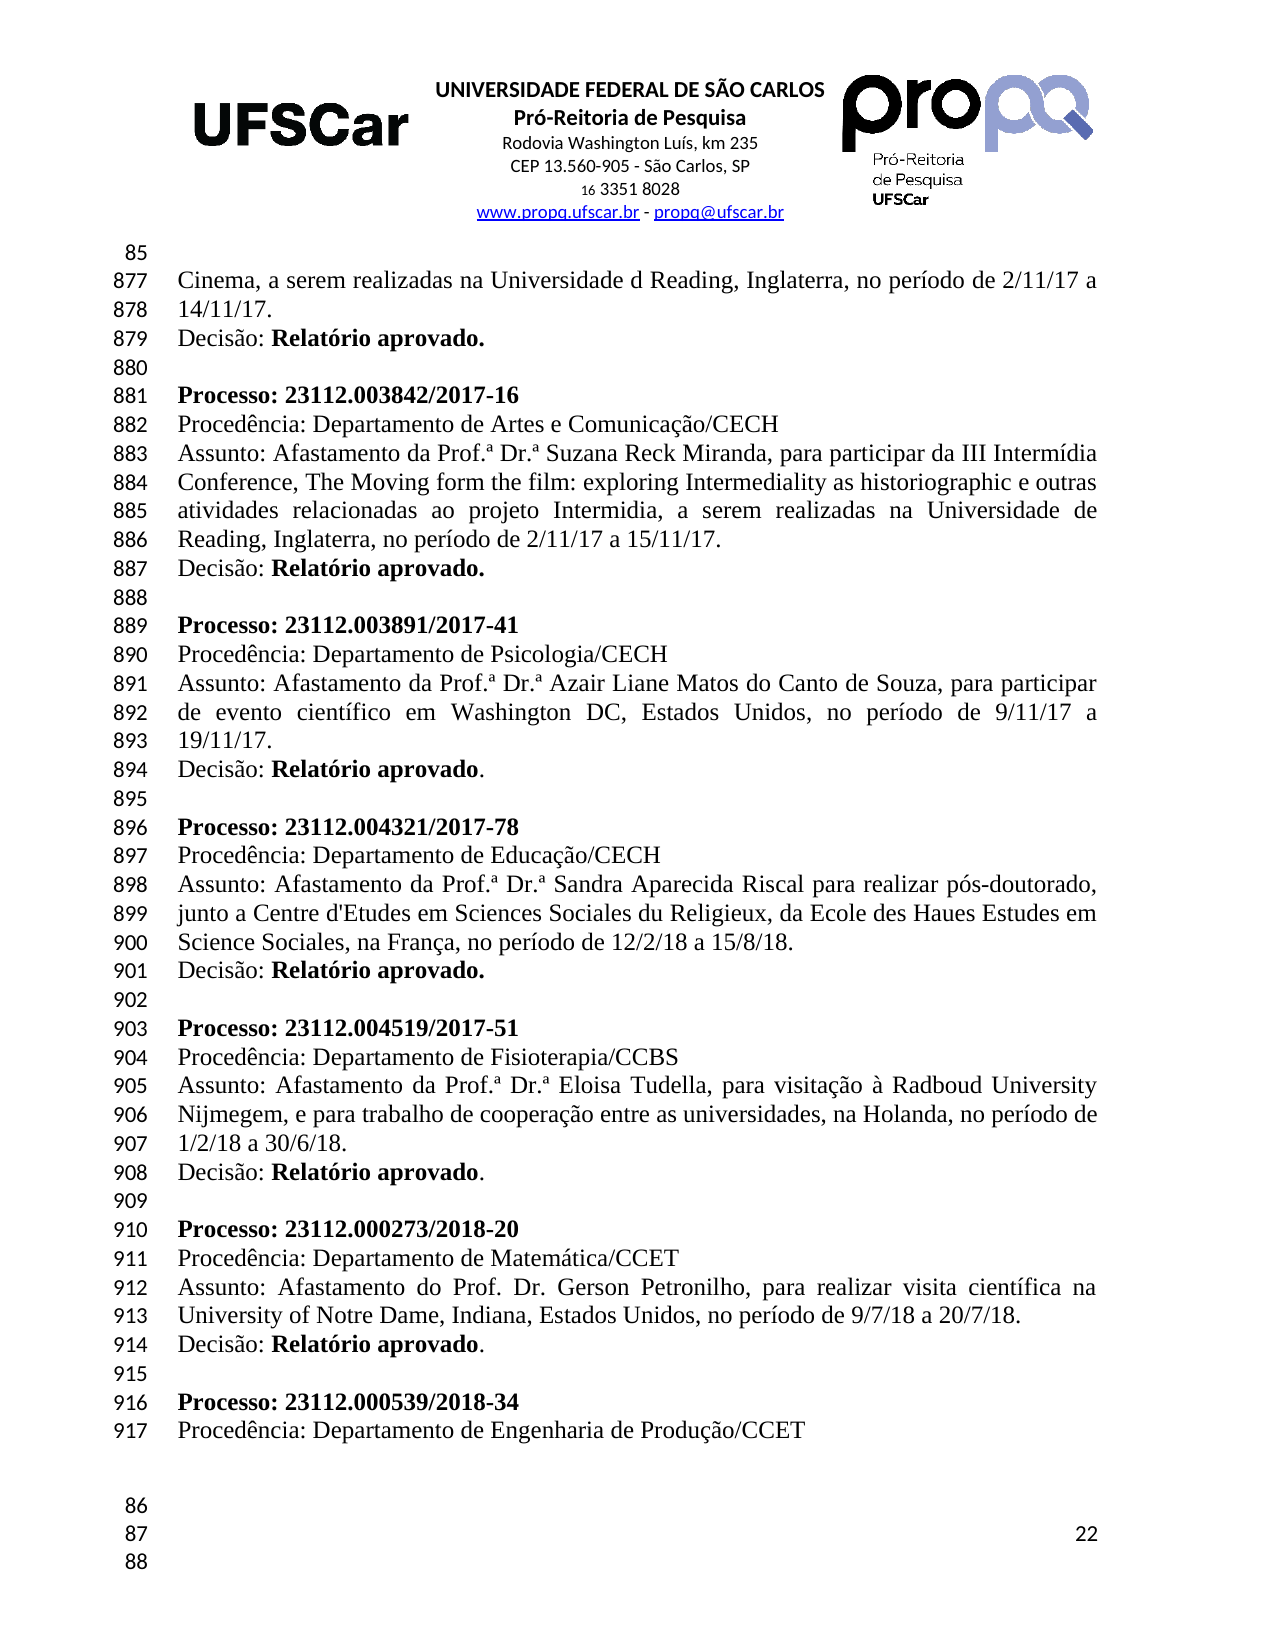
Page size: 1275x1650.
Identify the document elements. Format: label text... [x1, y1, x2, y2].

text Processo: 23112.003891/2017-41 [177, 611, 1098, 639]
text Assunto: Afastamento da Prof.ª Dr.ª Sandra Aparecida Riscal para realizar pós-doutorado, junto a Centre d'Etudes em Sciences Sociales du Religieux, da Ecole des Haues Estudes em Science Sociales, na França, no período de 12/2/18 a 15/8/18. [177, 869, 1098, 956]
text Processo: 23112.004321/2017-78 [177, 812, 1098, 841]
text Decisão: Relatório aprovado. [177, 754, 1098, 783]
text Decisão: Relatório aprovado. [177, 956, 1098, 984]
text Procedência: Departamento de Psicologia/CECH [177, 639, 1098, 668]
text Processo: 23112.000539/2018-34 [177, 1387, 1098, 1416]
text Procedência: Departamento de Engenharia de Produção/CCET [177, 1416, 1098, 1444]
text Assunto: Afastamento da Prof.ª Dr.ª Azair Liane Matos do Canto de Souza, para participar de evento científico em Washington DC, Estados Unidos, no período de 9/11/17 a 19/11/17. [177, 668, 1098, 754]
text Procedência: Departamento de Educação/CECH [177, 841, 1098, 869]
picture [194, 103, 409, 146]
text Procedência: Departamento de Fisioterapia/CCBS [177, 1042, 1098, 1071]
text Decisão: Relatório aprovado. [177, 553, 1098, 582]
text Assunto: Afastamento da Prof.ª Dr.ª Eloisa Tudella, para visitação à Radboud University Nijmegem, e para trabalho de cooperação entre as universidades, na Holanda, no período de 1/2/18 a 30/6/18. [177, 1071, 1098, 1157]
text Decisão: Relatório aprovado. [177, 1329, 1098, 1358]
text Procedência: Departamento de Artes e Comunicação/CECH [177, 409, 1098, 438]
text Assunto: Afastamento da Prof.ª Dr.ª Suzana Reck Miranda, para participar da III Intermídia Conference, The Moving form the film: exploring Intermediality as historiographic e outras atividades relacionadas ao projeto Intermidia, a serem realizadas na Universidade de Reading, Inglaterra, no período de 2/11/17 a 15/11/17. [177, 438, 1098, 553]
text Processo: 23112.000273/2018-20 [177, 1214, 1098, 1243]
picture [842, 75, 1093, 205]
text Decisão: Relatório aprovado. [177, 1157, 1098, 1186]
text Processo: 23112.003842/2017-16 [177, 381, 1098, 409]
text Decisão: Relatório aprovado. [177, 323, 1098, 352]
text Assunto: Afastamento do Prof. Dr. Gerson Petronilho, para realizar visita científica na University of Notre Dame, Indiana, Estados Unidos, no período de 9/7/18 a 20/7/18. [177, 1272, 1098, 1329]
text Procedência: Departamento de Matemática/CCET [177, 1243, 1098, 1272]
text Processo: 23112.004519/2017-51 [177, 1013, 1098, 1042]
